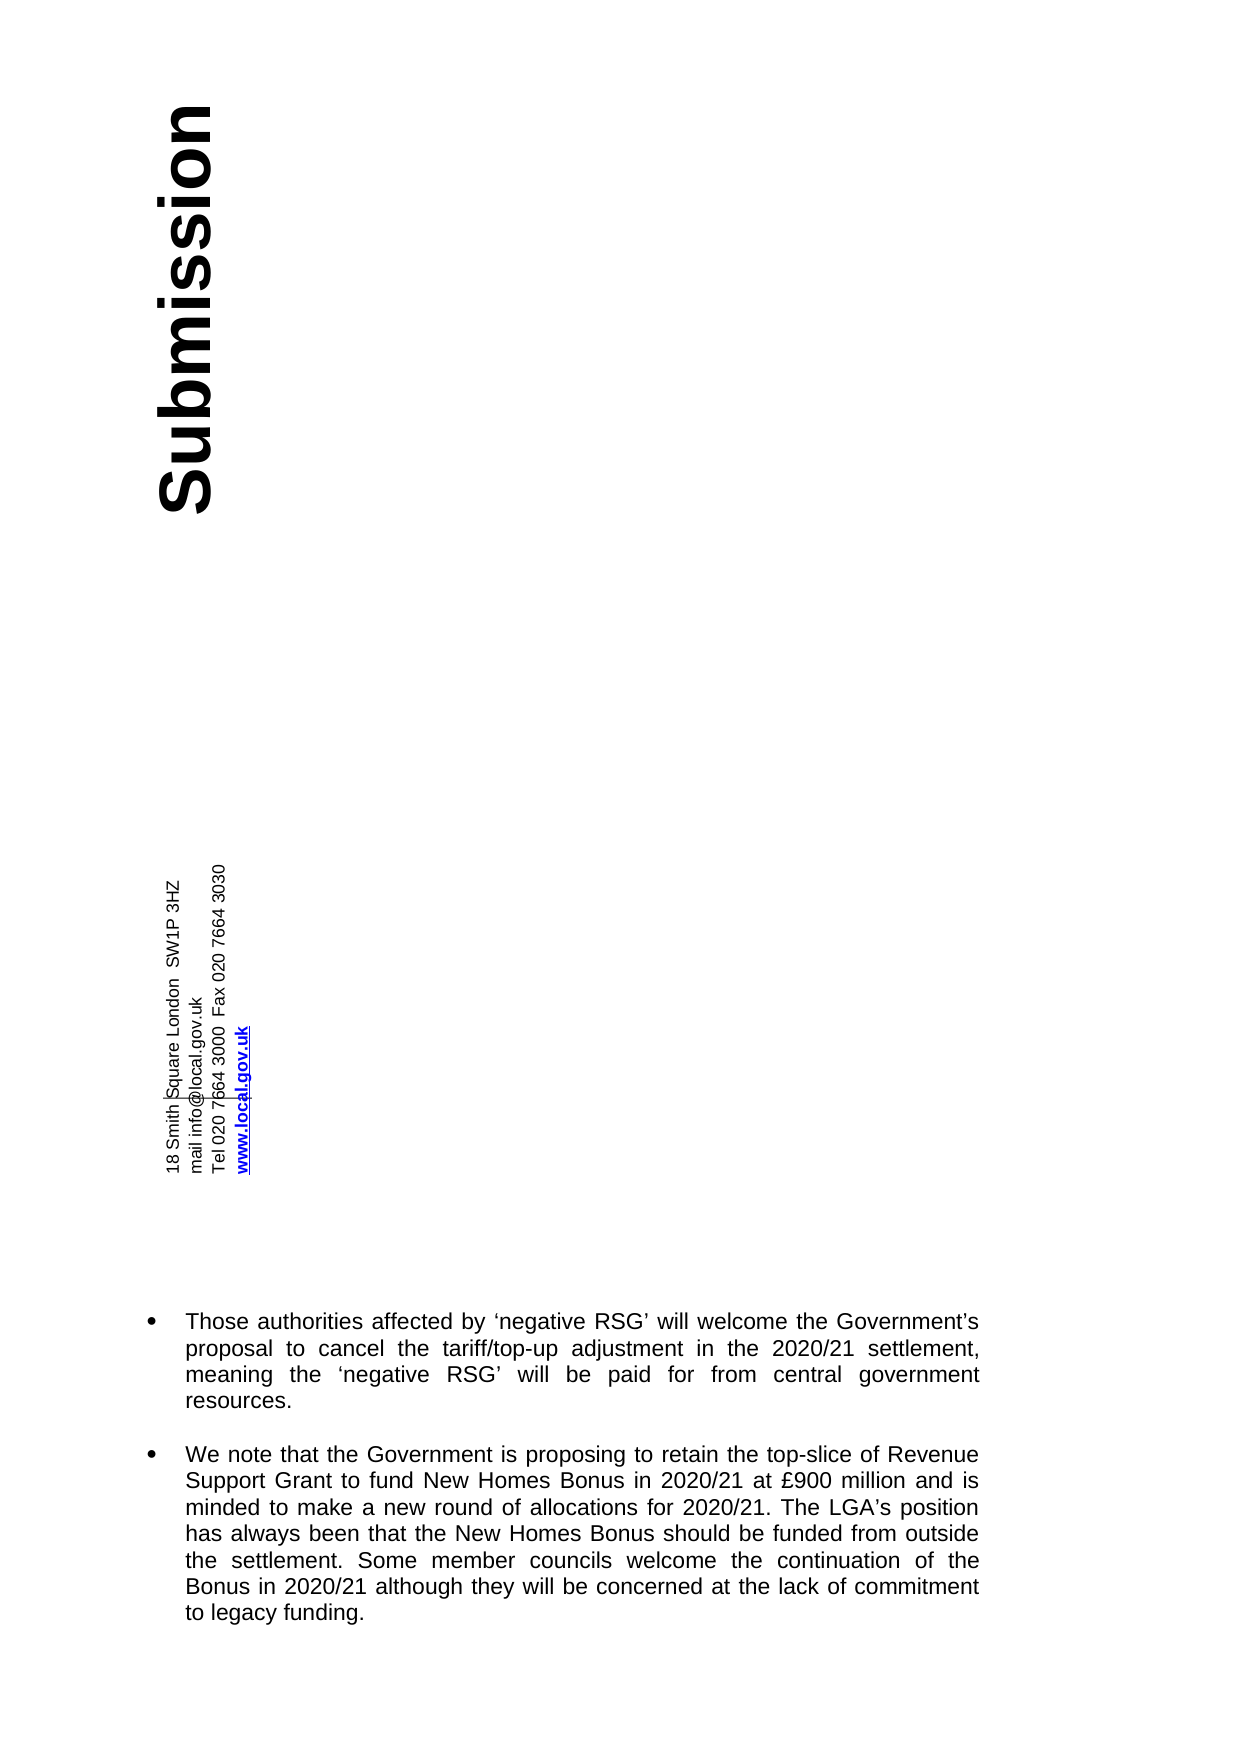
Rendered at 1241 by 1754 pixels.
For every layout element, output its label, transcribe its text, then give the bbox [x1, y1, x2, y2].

list We note that the Government is proposing to retain the top-slice of Revenue Support Grant to fund New Homes Bonus in 2020/21 at £900 million and is minded to make a new round of allocations for 2020/21. The LGA’s position has always been that the New Homes Bonus should be funded from outside the settlement. Some member councils welcome the continuation of the Bonus in 2020/21 although they will be concerned at the lack of commitment to legacy funding. [148, 1441, 980, 1626]
list Those authorities affected by ‘negative RSG’ will welcome the Government’s proposal to cancel the tariff/top-up adjustment in the 2020/21 settlement, meaning the ‘negative RSG’ will be paid for from central government resources. [148, 1308, 980, 1414]
